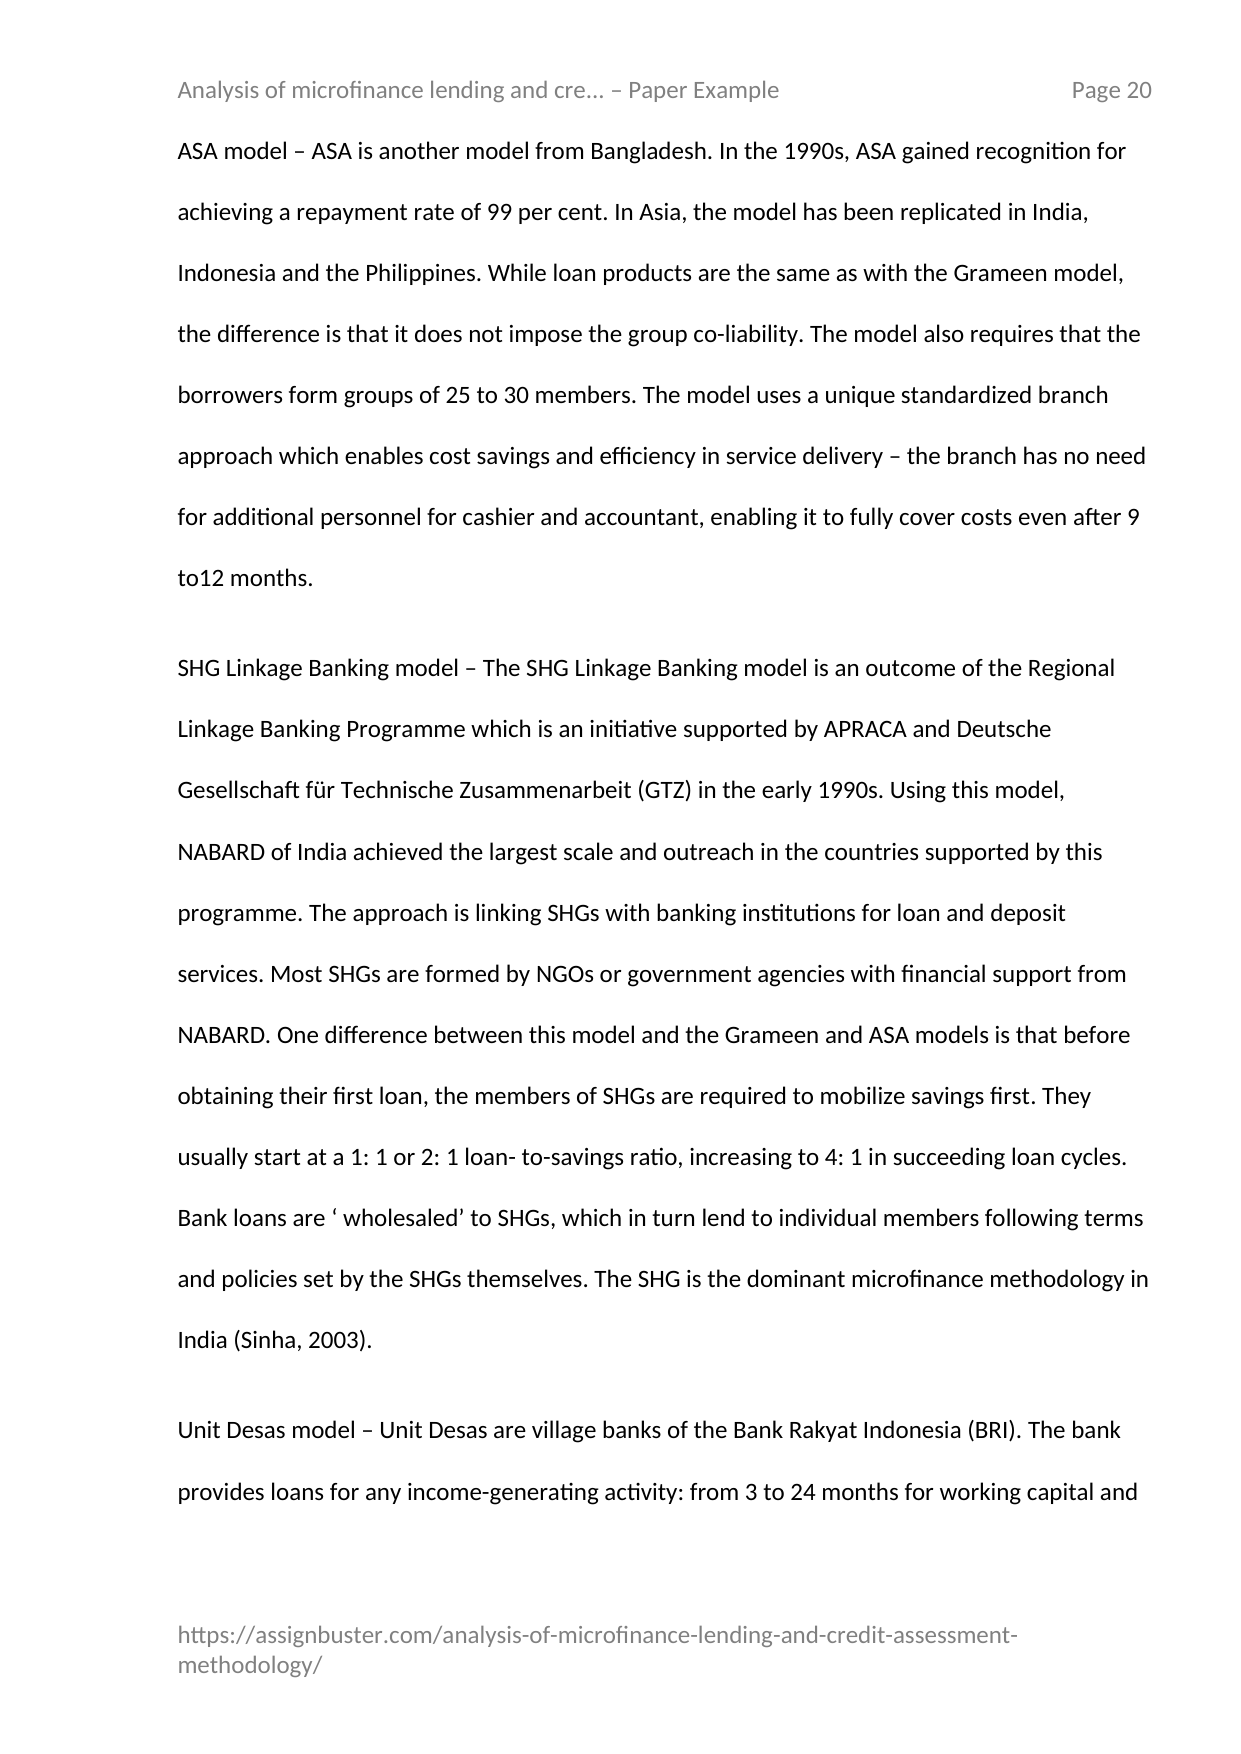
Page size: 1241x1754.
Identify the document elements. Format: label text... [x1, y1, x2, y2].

text SHG Linkage Banking model – The SHG Linkage Banking model is an outcome of the Regional Linkage Banking Programme which is an initiative supported by APRACA and Deutsche Gesellschaft für Technische Zusammenarbeit (GTZ) in the early 1990s. Using this model, NABARD of India achieved the largest scale and outreach in the countries supported by this programme. The approach is linking SHGs with banking institutions for loan and deposit services. Most SHGs are formed by NGOs or government agencies with financial support from NABARD. One difference between this model and the Grameen and ASA models is that before obtaining their first loan, the members of SHGs are required to mobilize savings first. They usually start at a 1: 1 or 2: 1 loan- to-savings ratio, increasing to 4: 1 in succeeding loan cycles. Bank loans are ‘ wholesaled’ to SHGs, which in turn lend to individual members following terms and policies set by the SHGs themselves. The SHG is the dominant microfinance methodology in India (Sinha, 2003). [177, 653, 1152, 1354]
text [177, 1414, 1152, 1506]
text ASA model – ASA is another model from Bangladesh. In the 1990s, ASA gained recognition for achieving a repayment rate of 99 per cent. In Asia, the model has been replicated in India, Indonesia and the Philippines. While loan products are the same as with the Grameen model, the difference is that it does not impose the group co-liability. The model also requires that the borrowers form groups of 25 to 30 members. The model uses a unique standardized branch approach which enables cost savings and efficiency in service delivery – the branch has no need for additional personnel for cashier and accountant, enabling it to fully cover costs even after 9 to12 months. [177, 135, 1152, 593]
